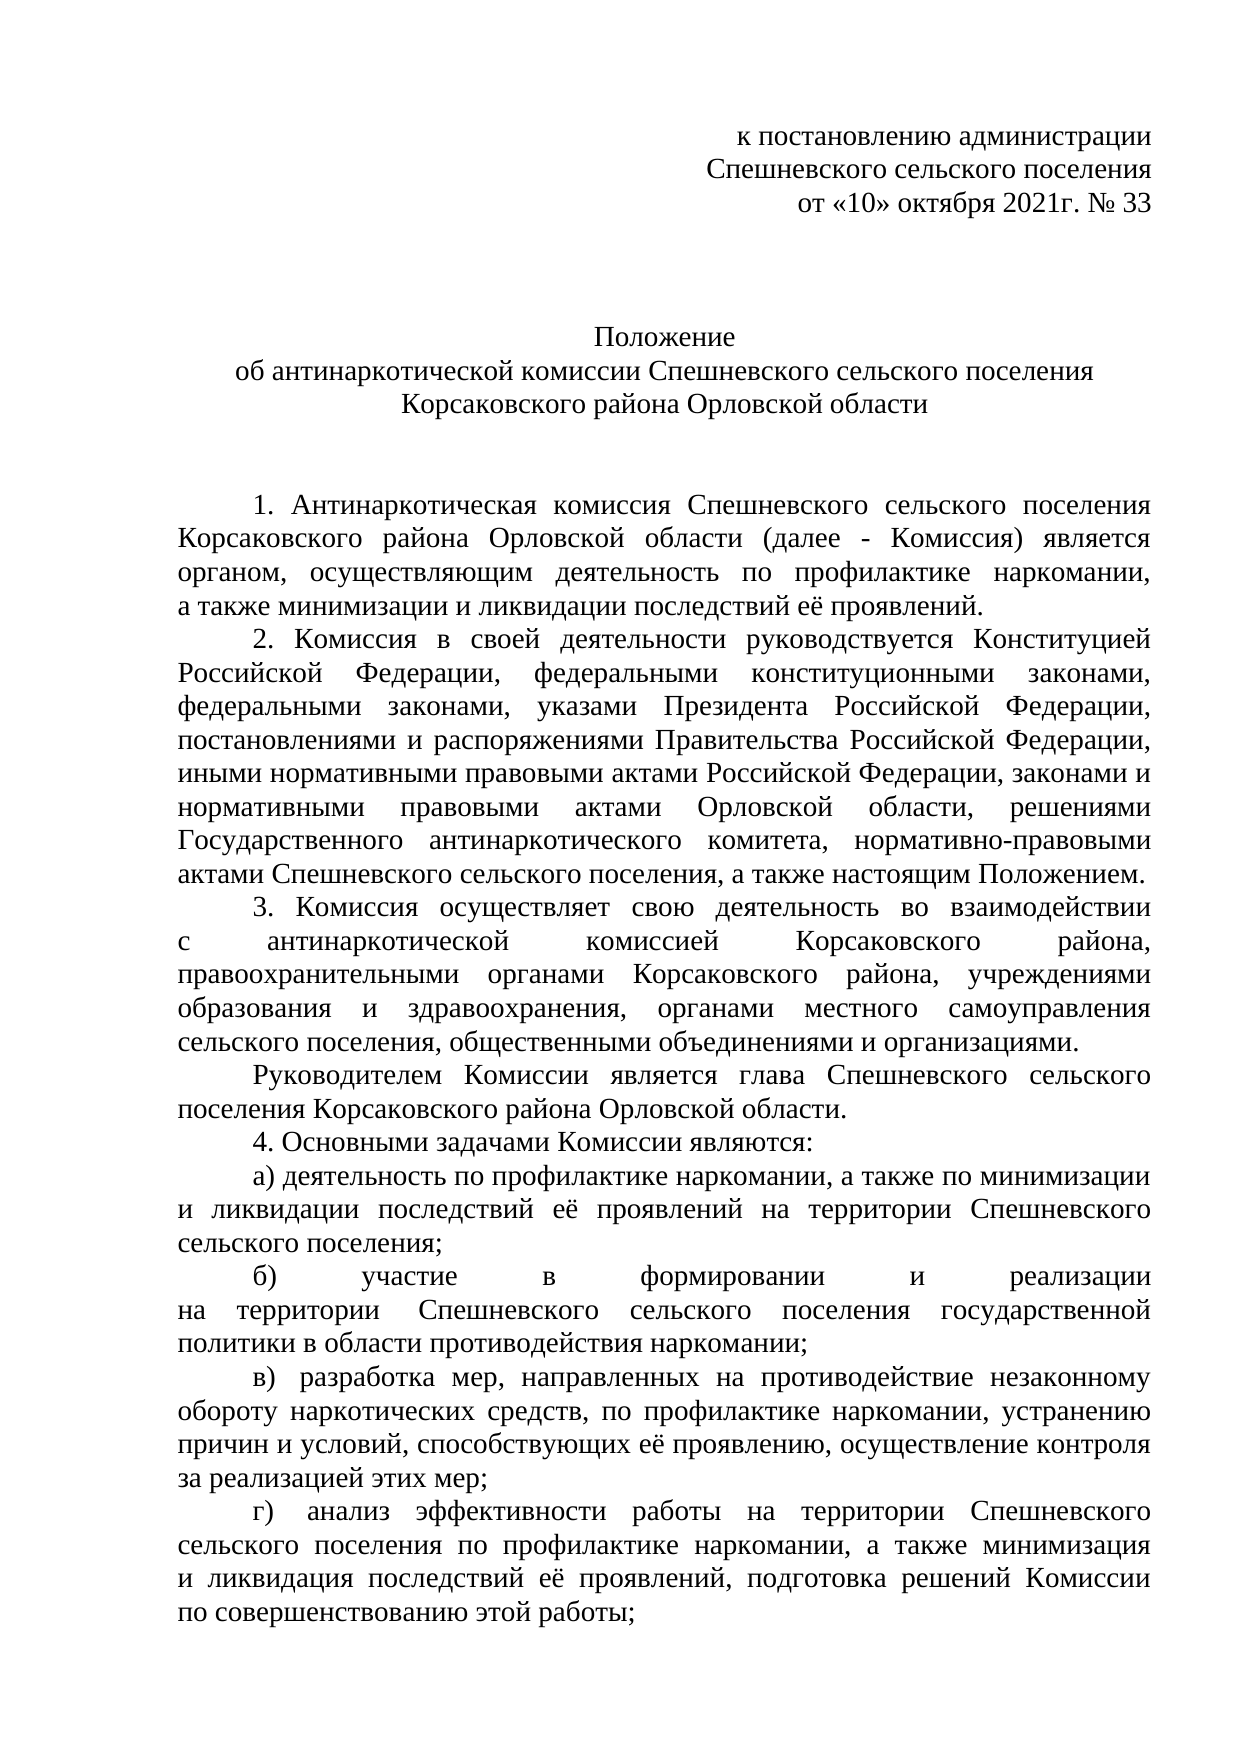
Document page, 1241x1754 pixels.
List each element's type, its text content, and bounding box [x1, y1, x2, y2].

text в) разработка мер, направленных на противодействие незаконному обороту наркотических средств, по профилактике наркомании, устранению причин и условий, способствующих её проявлению, осуществление контроля за реализацией этих мер; [177, 1359, 1152, 1493]
text к постановлению администрации [177, 118, 1152, 152]
text Положение [177, 319, 1152, 353]
text от «10» октября 2021г. № 33 [177, 185, 1152, 219]
text 2. Комиссия в своей деятельности руководствуется Конституцией Российской Федерации, федеральными конституционными законами, федеральными законами, указами Президента Российской Федерации, постановлениями и распоряжениями Правительства Российской Федерации, иными нормативными правовыми актами Российской Федерации, законами и нормативными правовыми актами Орловской области, решениями Государственного антинаркотического комитета, нормативно-правовыми актами Спешневского сельского поселения, а также настоящим Положением. [177, 621, 1152, 889]
text а) деятельность по профилактике наркомании, а также по минимизации и ликвидации последствий её проявлений на территории Спешневского сельского поселения; [177, 1158, 1152, 1258]
text 1. Антинаркотическая комиссия Спешневского сельского поселения Корсаковского района Орловской области (далее - Комиссия) является органом, осуществляющим деятельность по профилактике наркомании, а также минимизации и ликвидации последствий её проявлений. [177, 487, 1152, 621]
text 3. Комиссия осуществляет свою деятельность во взаимодействии с антинаркотической комиссией Корсаковского района, правоохранительными органами Корсаковского района, учреждениями образования и здравоохранения, органами местного самоуправления сельского поселения, общественными объединениями и организациями. [177, 889, 1152, 1057]
text г) анализ эффективности работы на территории Спешневского сельского поселения по профилактике наркомании, а также минимизация и ликвидация последствий её проявлений, подготовка решений Комиссии по совершенствованию этой работы; [177, 1493, 1152, 1627]
text 4. Основными задачами Комиссии являются: [177, 1124, 1152, 1158]
text Спешневского сельского поселения [177, 152, 1152, 185]
text об антинаркотической комиссии Спешневского сельского поселения Корсаковского района Орловской области [177, 353, 1152, 420]
text Руководителем Комиссии является глава Спешневского сельского поселения Корсаковского района Орловской области. [177, 1057, 1152, 1124]
text б) участие в формировании и реализации на территории Спешневского сельского поселения государственной политики в области противодействия наркомании; [177, 1258, 1152, 1359]
